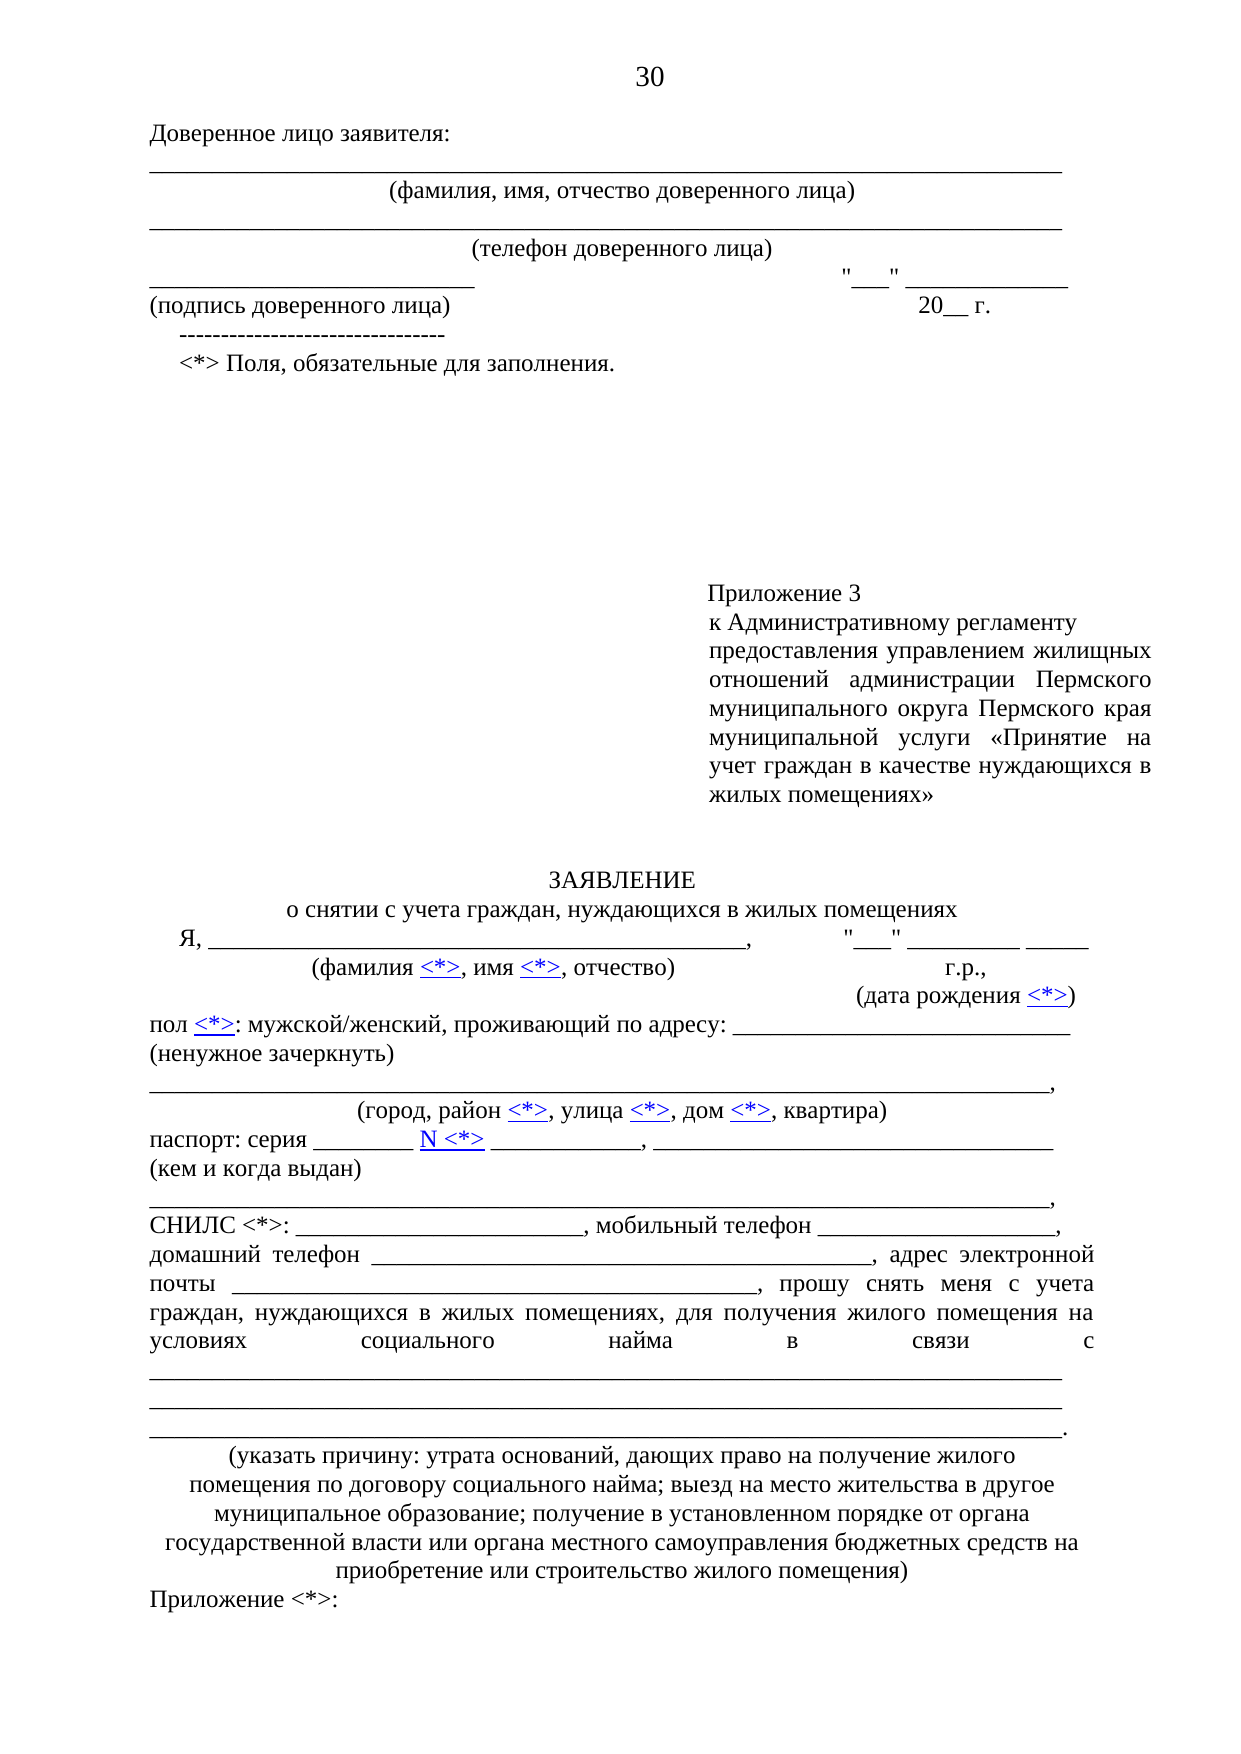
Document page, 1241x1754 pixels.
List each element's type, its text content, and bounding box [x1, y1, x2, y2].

table_cell __________________________ (подпись доверенного лица) [149, 262, 814, 319]
table_cell Я, ___________________________________________, (фамилия <*>, имя <*>, отчество) [149, 923, 837, 1009]
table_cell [149, 1009, 1094, 1613]
text предоставления управлением жилищных отношений администрации Пермского муниципального округа Пермского края муниципальной услуги «Принятие на учет граждан в качестве нуждающихся в жилых помещениях» [709, 636, 1152, 808]
text к Административному регламенту [709, 607, 1152, 636]
text Приложение 3 [148, 578, 1152, 607]
table_header ЗАЯВЛЕНИЕ о снятии с учета граждан, нуждающихся в жилых помещениях [149, 866, 1094, 923]
table_cell "___" _____________ 20__ г. [814, 262, 1094, 319]
table_cell Доверенное лицо заявителя: _________________________________________________________________________ (фамилия, имя, отчество доверенного лица) _________________________________________________________________________ (телефон доверенного лица) [149, 118, 1094, 262]
table_cell "___" _________ _____ г.р., (дата рождения <*>) [837, 923, 1094, 1009]
table_cell -------------------------------- <*> Поля, обязательные для заполнения. [149, 319, 1094, 377]
